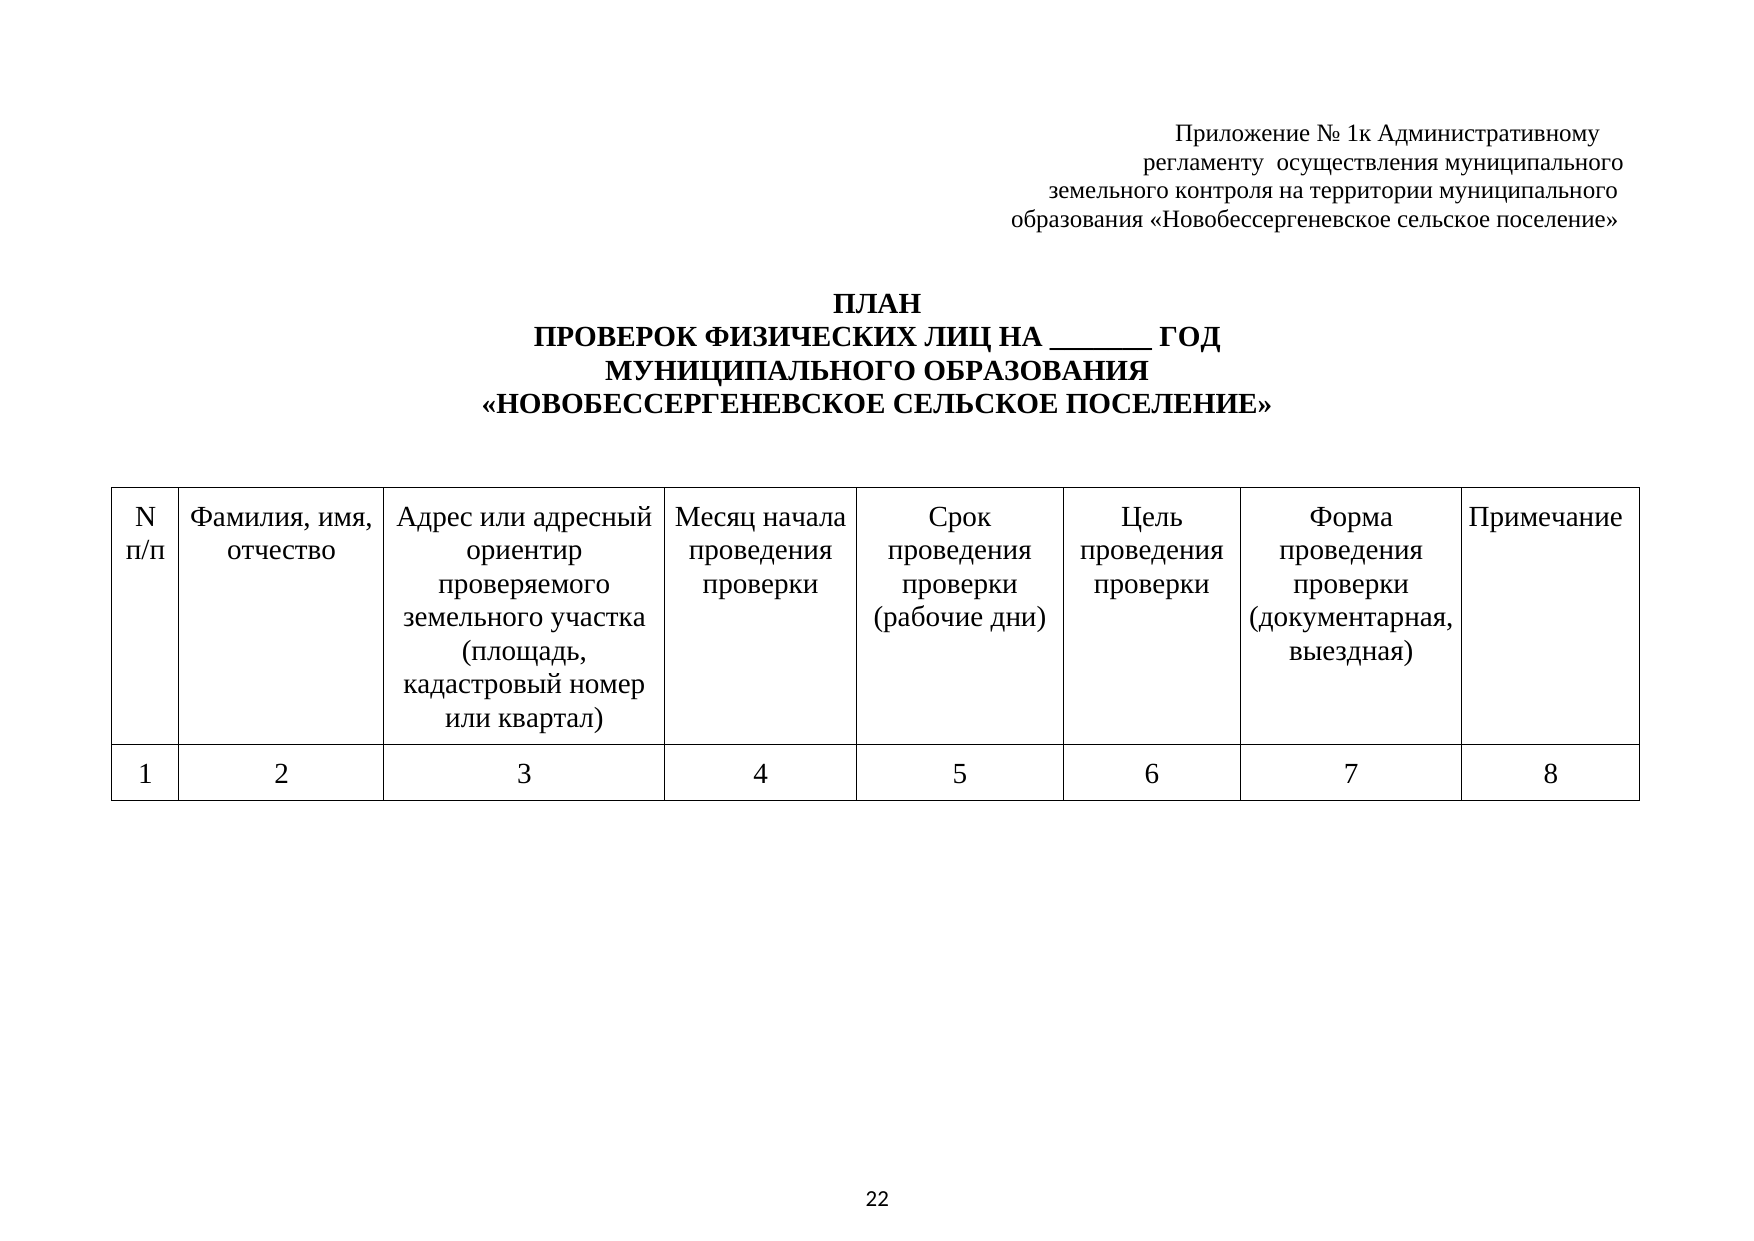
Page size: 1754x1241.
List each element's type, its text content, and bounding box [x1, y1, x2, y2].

title «НОВОБЕССЕРГЕНЕВСКОЕ СЕЛЬСКОЕ ПОСЕЛЕНИЕ» [118, 387, 1636, 420]
text образования «Новобессергеневское сельское поселение» [118, 204, 1636, 233]
table_cell 4 [665, 745, 856, 800]
title ПРОВЕРОК ФИЗИЧЕСКИХ ЛИЦ НА _______ ГОД [118, 319, 1636, 353]
text регламенту осуществления муниципального [118, 147, 1636, 176]
table_cell 7 [1241, 745, 1461, 800]
table_cell 1 [112, 745, 178, 800]
table_cell 3 [384, 745, 664, 800]
table_header Форма проведения проверки (документарная, выездная) [1241, 488, 1461, 744]
table_header Срок проведения проверки (рабочие дни) [857, 488, 1063, 744]
table_header Месяц начала проведения проверки [665, 488, 856, 744]
table_header Цель проведения проверки [1064, 488, 1240, 744]
table_header N п/п [112, 488, 178, 744]
table_header Фамилия, имя, отчество [179, 488, 383, 744]
text земельного контроля на территории муниципального [118, 176, 1636, 204]
table_cell 8 [1462, 745, 1639, 800]
title ПЛАН [118, 286, 1636, 319]
title МУНИЦИПАЛЬНОГО ОБРАЗОВАНИЯ [118, 353, 1636, 387]
table_header Адрес или адресный ориентир проверяемого земельного участка (площадь, кадастровый номер или квартал) [384, 488, 664, 744]
table_cell 2 [179, 745, 383, 800]
table_cell 5 [857, 745, 1063, 800]
table_cell 6 [1064, 745, 1240, 800]
text Приложение № 1к Административному [118, 118, 1636, 147]
table_header Примечание [1462, 488, 1639, 744]
